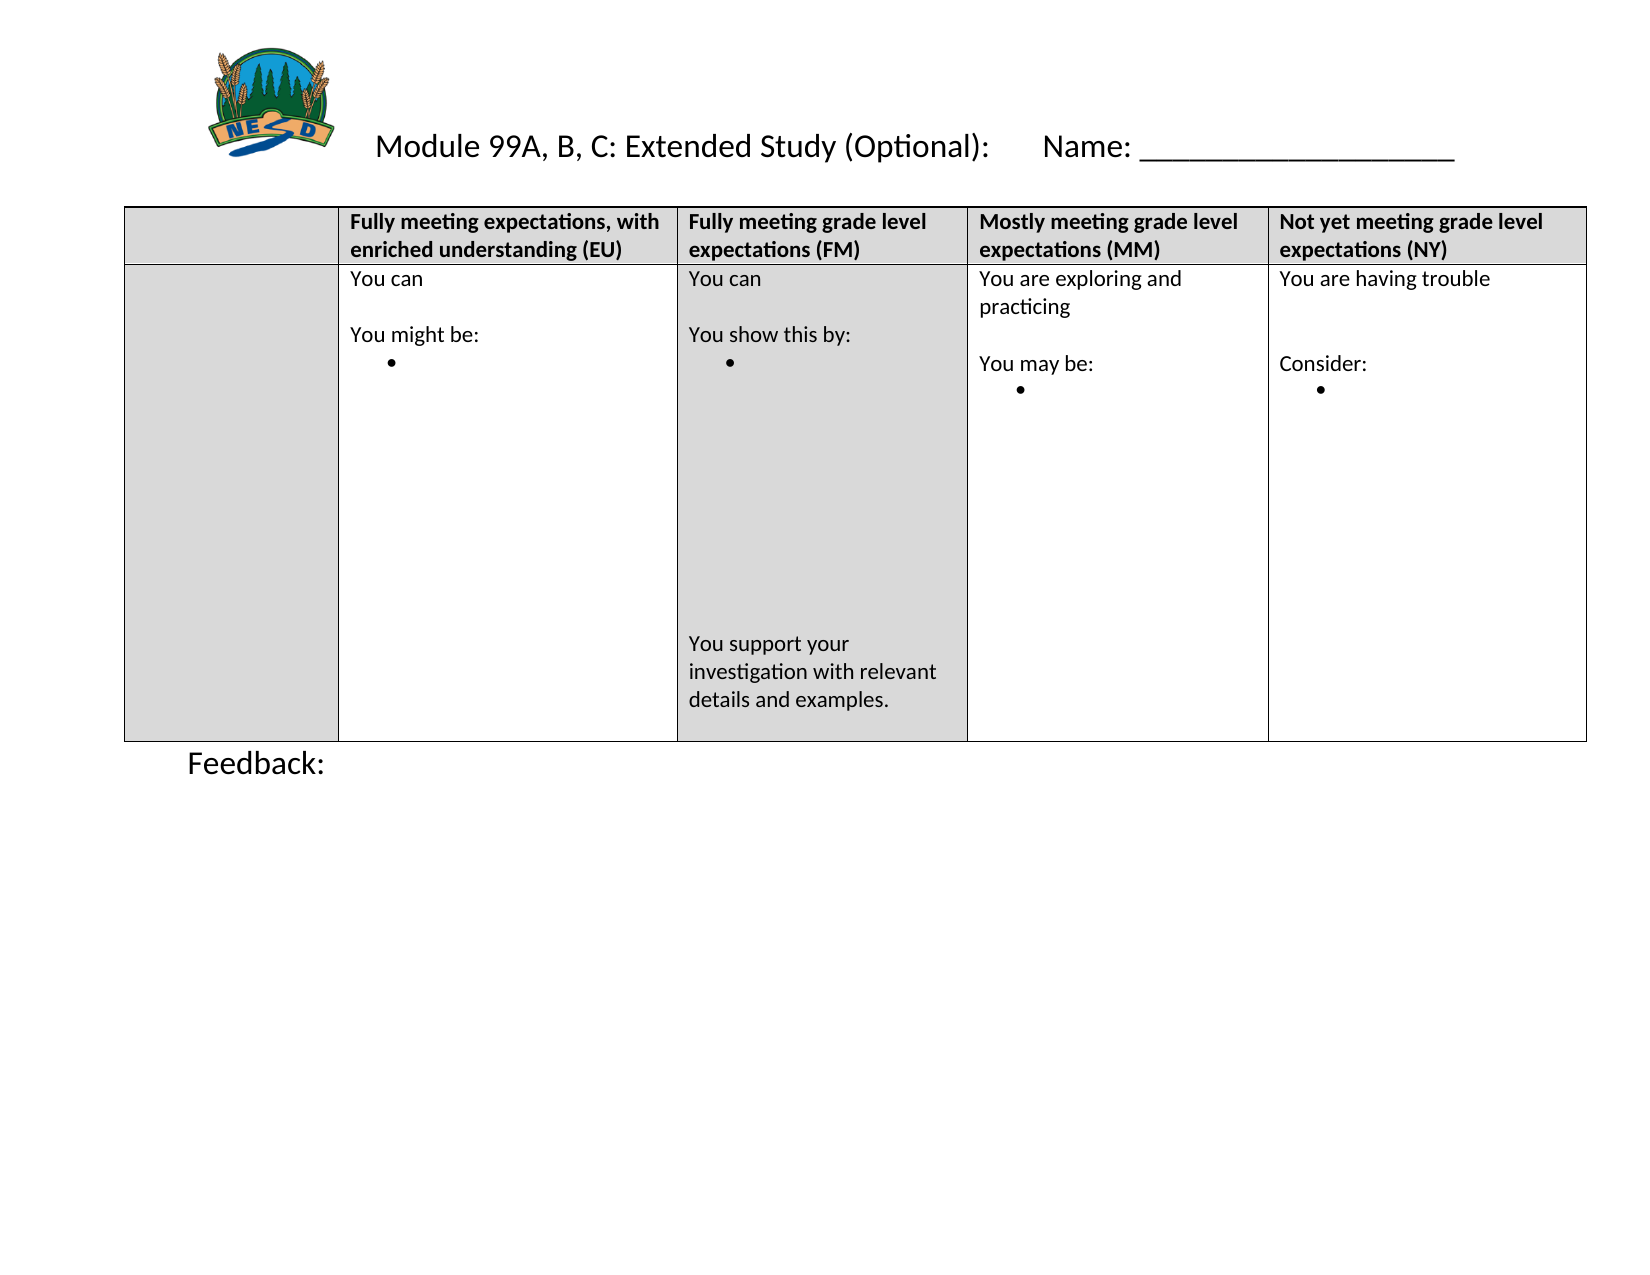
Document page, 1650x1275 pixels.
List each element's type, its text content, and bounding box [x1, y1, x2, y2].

text Module 99A, B, C: Extended Study (Optional): Name: ___________________ [187, 47, 1500, 166]
table_header [125, 208, 338, 263]
table_header Not yet meeting grade level expectations (NY) [1269, 208, 1586, 263]
table_cell You are exploring and practicing You may be: [968, 265, 1268, 741]
table_cell You can You show this by: You support your investigation with relevant details and examples. [678, 265, 967, 741]
table_cell You can You might be: [339, 265, 677, 741]
table_cell You are having trouble Consider: [1269, 265, 1586, 741]
table_cell [125, 265, 338, 741]
table_header Fully meeting grade level expectations (FM) [678, 208, 967, 263]
table_header Mostly meeting grade level expectations (MM) [968, 208, 1268, 263]
table_header Fully meeting expectations, with enriched understanding (EU) [339, 208, 677, 263]
text Feedback: [187, 742, 1500, 783]
